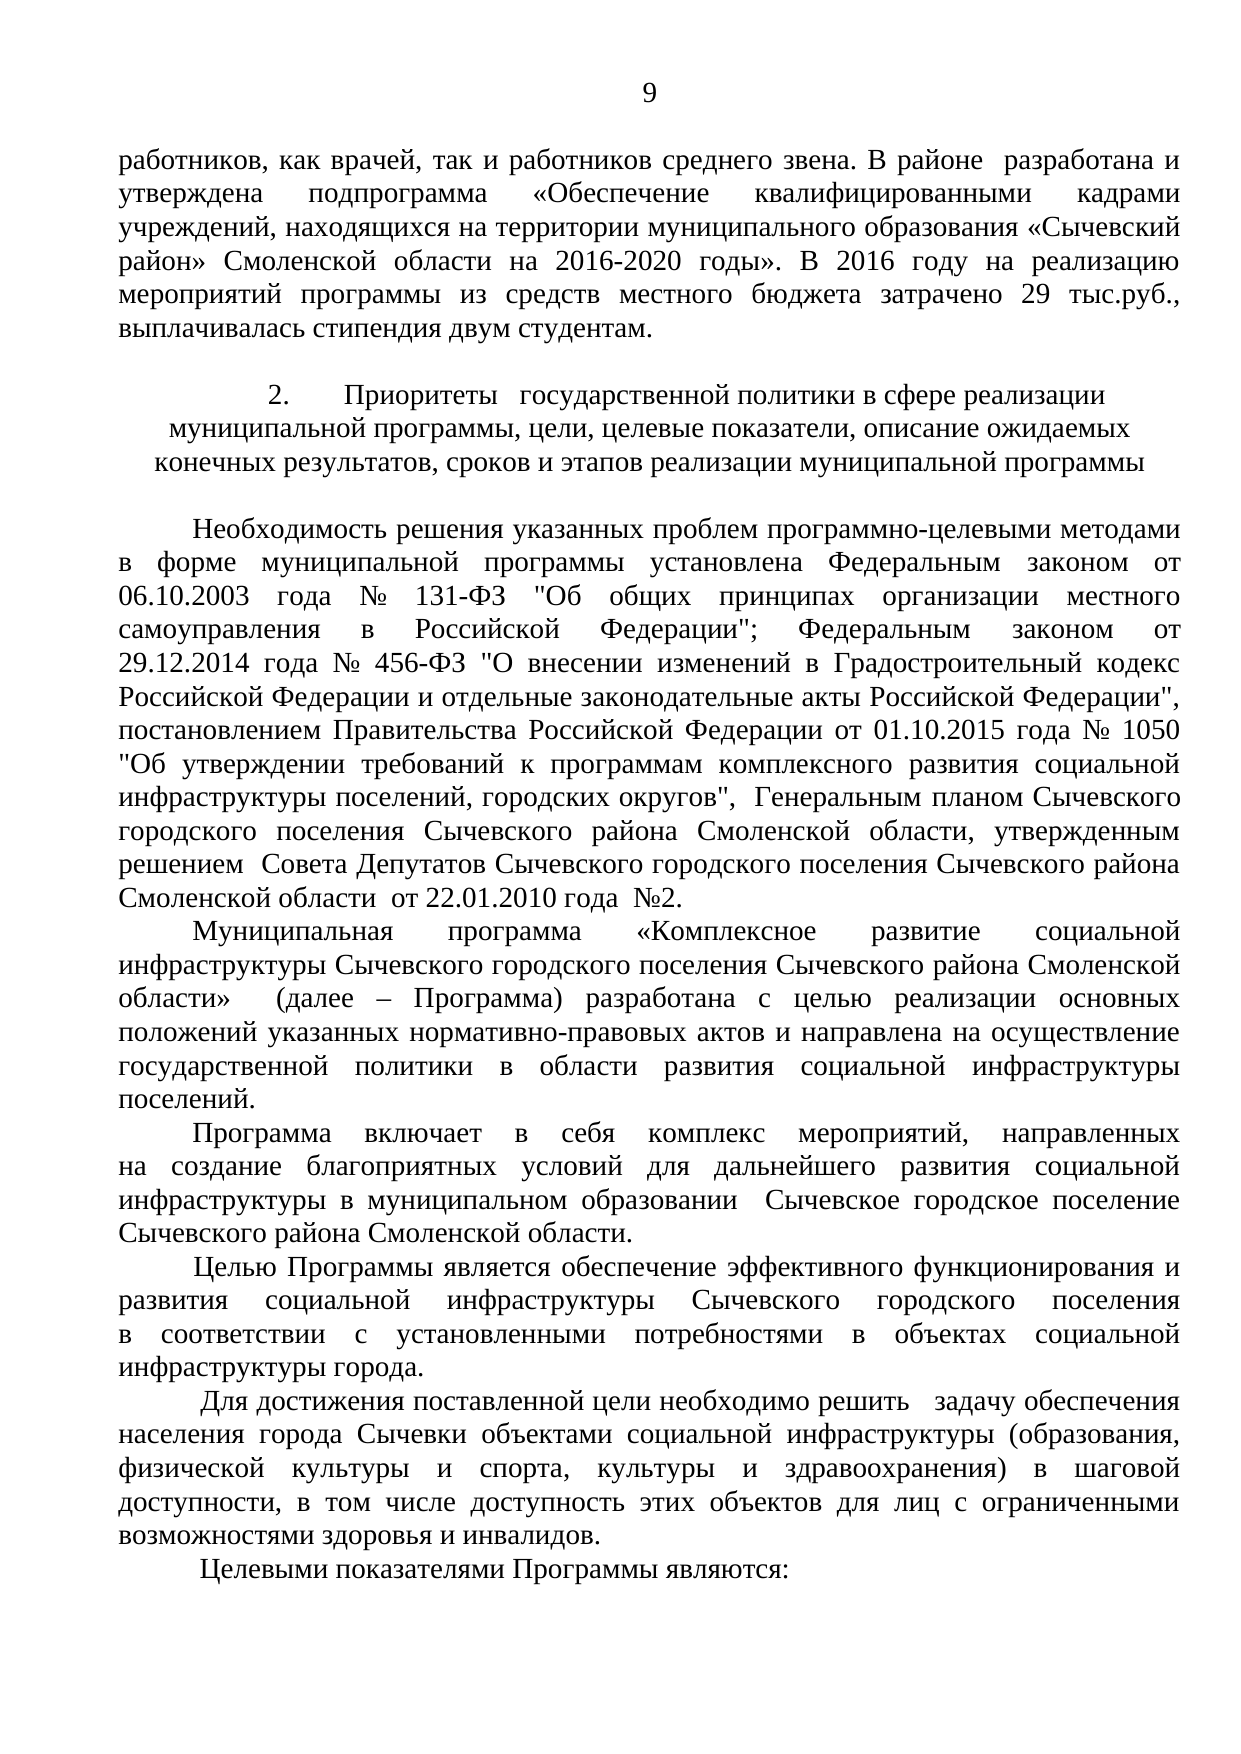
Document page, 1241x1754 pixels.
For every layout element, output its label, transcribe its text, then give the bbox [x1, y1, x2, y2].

text Необходимость решения указанных проблем программно-целевыми методами в форме муниципальной программы установлена Федеральным законом от 06.10.2003 года № 131-ФЗ "Об общих принципах организации местного самоуправления в Российской Федерации"; Федеральным законом от 29.12.2014 года № 456-ФЗ "О внесении изменений в Градостроительный кодекс Российской Федерации и отдельные законодательные акты Российской Федерации", постановлением Правительства Российской Федерации от 01.10.2015 года № 1050 "Об утверждении требований к программам комплексного развития социальной инфраструктуры поселений, городских округов", Генеральным планом Сычевского городского поселения Сычевского района Смоленской области, утвержденным решением Совета Депутатов Сычевского городского поселения Сычевского района Смоленской области от 22.01.2010 года №2. [118, 511, 1181, 913]
text Целевыми показателями Программы являются: [118, 1551, 1181, 1584]
text Программа включает в себя комплекс мероприятий, направленных на создание благоприятных условий для дальнейшего развития социальной инфраструктуры в муниципальном образовании Сычевское городское поселение Сычевского района Смоленской области. [118, 1115, 1181, 1249]
text Для достижения поставленной цели необходимо решить задачу обеспечения населения города Сычевки объектами социальной инфраструктуры (образования, физической культуры и спорта, культуры и здравоохранения) в шаговой доступности, в том числе доступность этих объектов для лиц с ограниченными возможностями здоровья и инвалидов. [118, 1383, 1181, 1551]
text Муниципальная программа «Комплексное развитие социальной инфраструктуры Сычевского городского поселения Сычевского района Смоленской области» (далее – Программа) разработана с целью реализации основных положений указанных нормативно-правовых актов и направлена на осуществление государственной политики в области развития социальной инфраструктуры поселений. [118, 913, 1181, 1115]
list Приоритеты государственной политики в сфере реализации муниципальной программы, цели, целевые показатели, описание ожидаемых конечных результатов, сроков и этапов реализации муниципальной программы [118, 377, 1181, 477]
text Целью Программы является обеспечение эффективного функционирования и развития социальной инфраструктуры Сычевского городского поселения в соответствии с установленными потребностями в объектах социальной инфраструктуры города. [118, 1249, 1181, 1383]
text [118, 142, 1181, 343]
